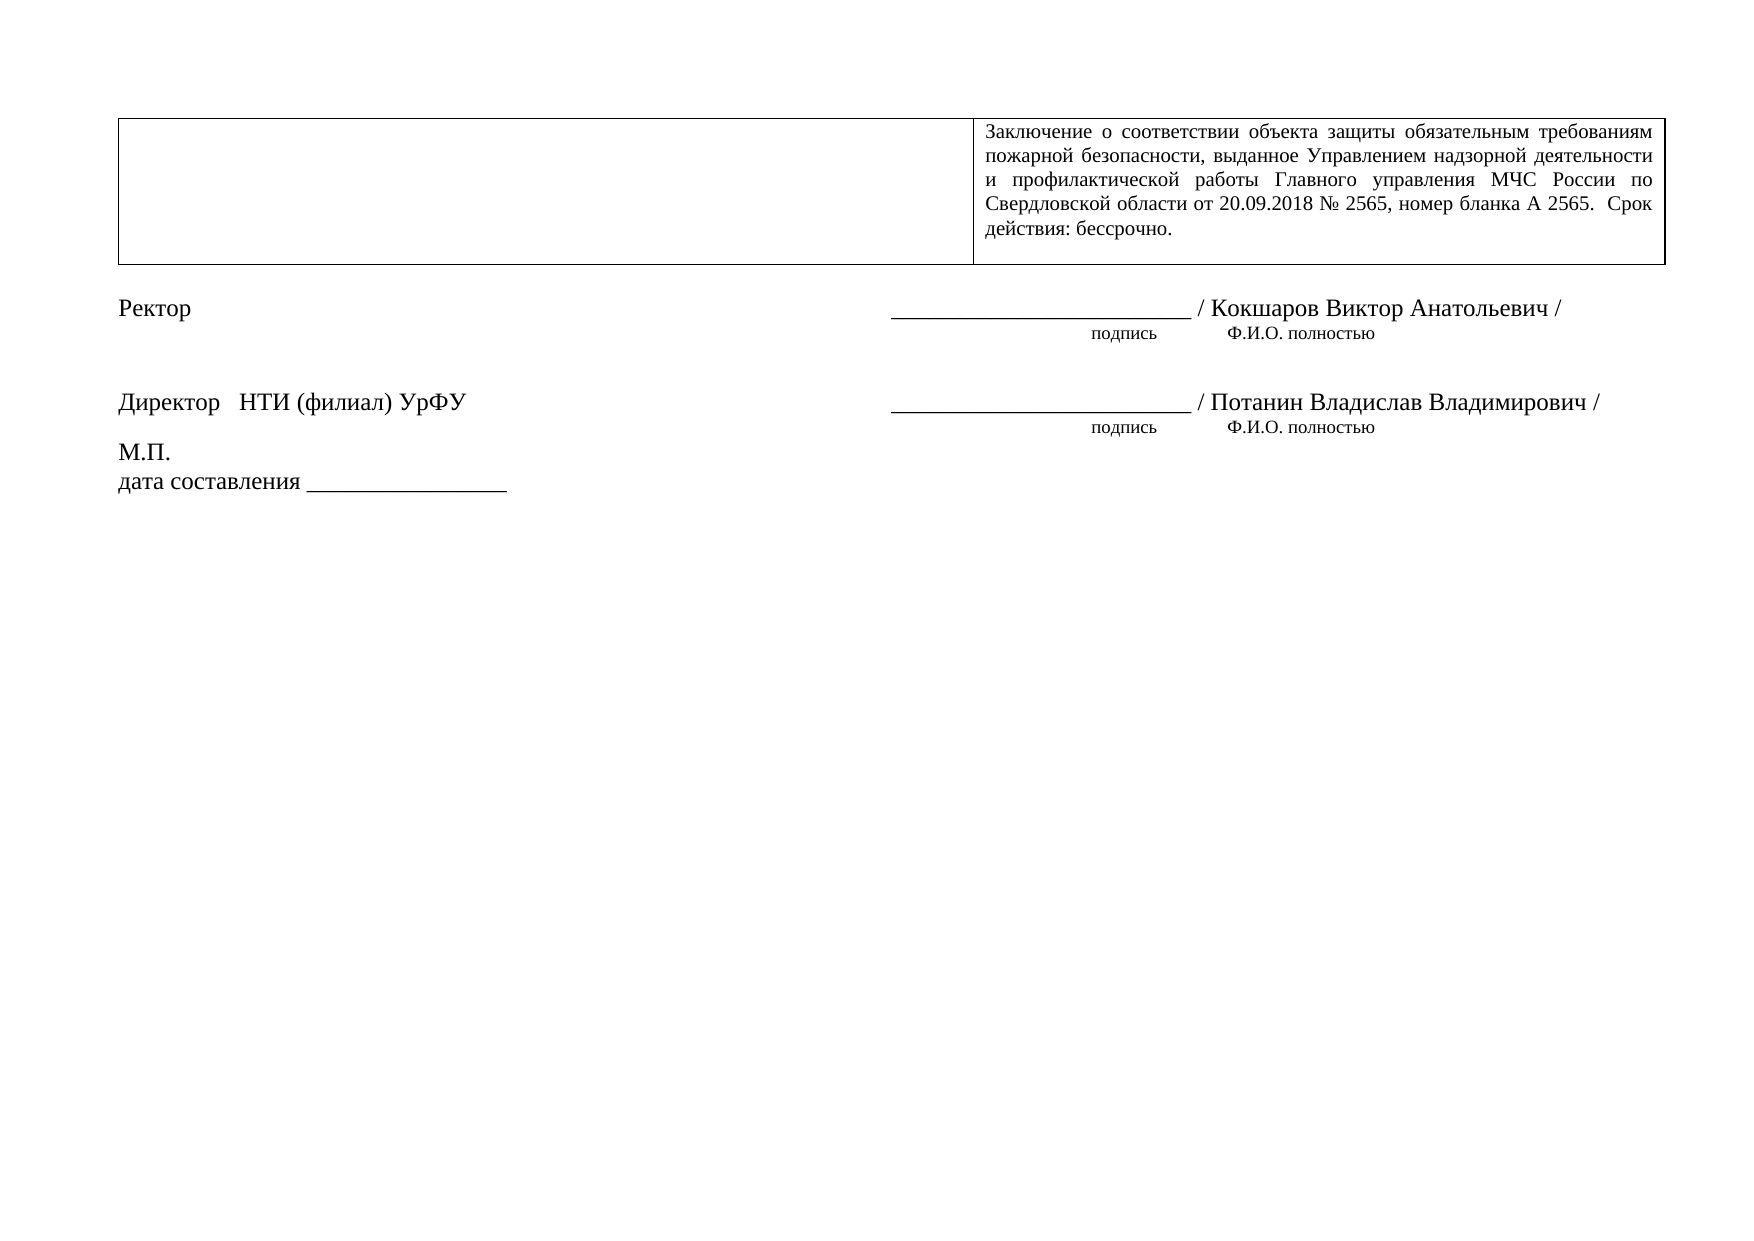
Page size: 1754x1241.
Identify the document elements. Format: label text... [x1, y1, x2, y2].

text Директор НТИ (филиал) УрФУ ________________________ / Потанин Владислав Владимирович / [118, 387, 1636, 416]
text подпись Ф.И.О. полностью [118, 416, 1636, 437]
text дата составления ________________ [118, 466, 1636, 494]
text подпись Ф.И.О. полностью [118, 322, 1636, 344]
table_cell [974, 119, 1664, 263]
text Ректор ________________________ / Кокшаров Виктор Анатольевич / [118, 293, 1636, 322]
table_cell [119, 119, 973, 263]
text М.П. [118, 437, 1636, 466]
